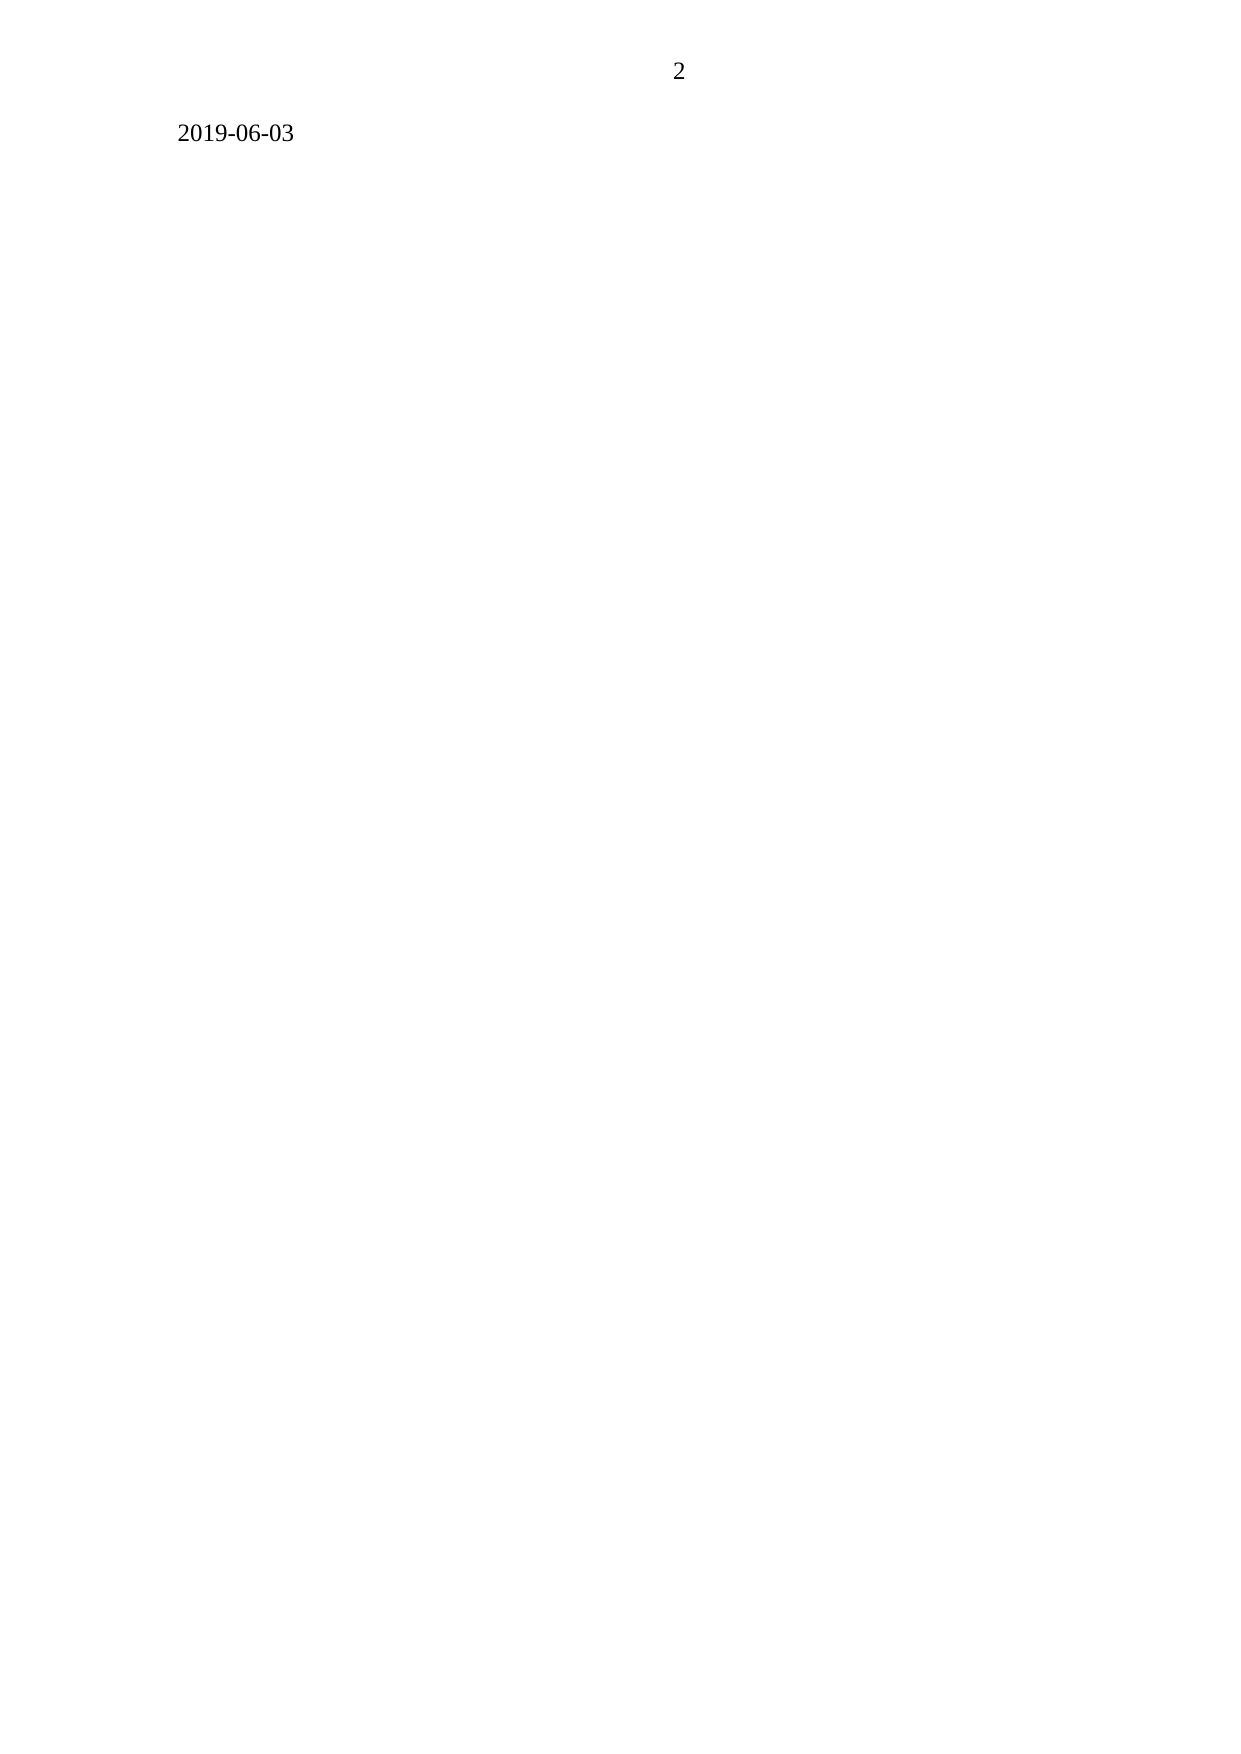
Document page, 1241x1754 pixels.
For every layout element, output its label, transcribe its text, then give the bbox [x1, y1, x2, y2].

text 2019-06-03 [177, 118, 1181, 147]
